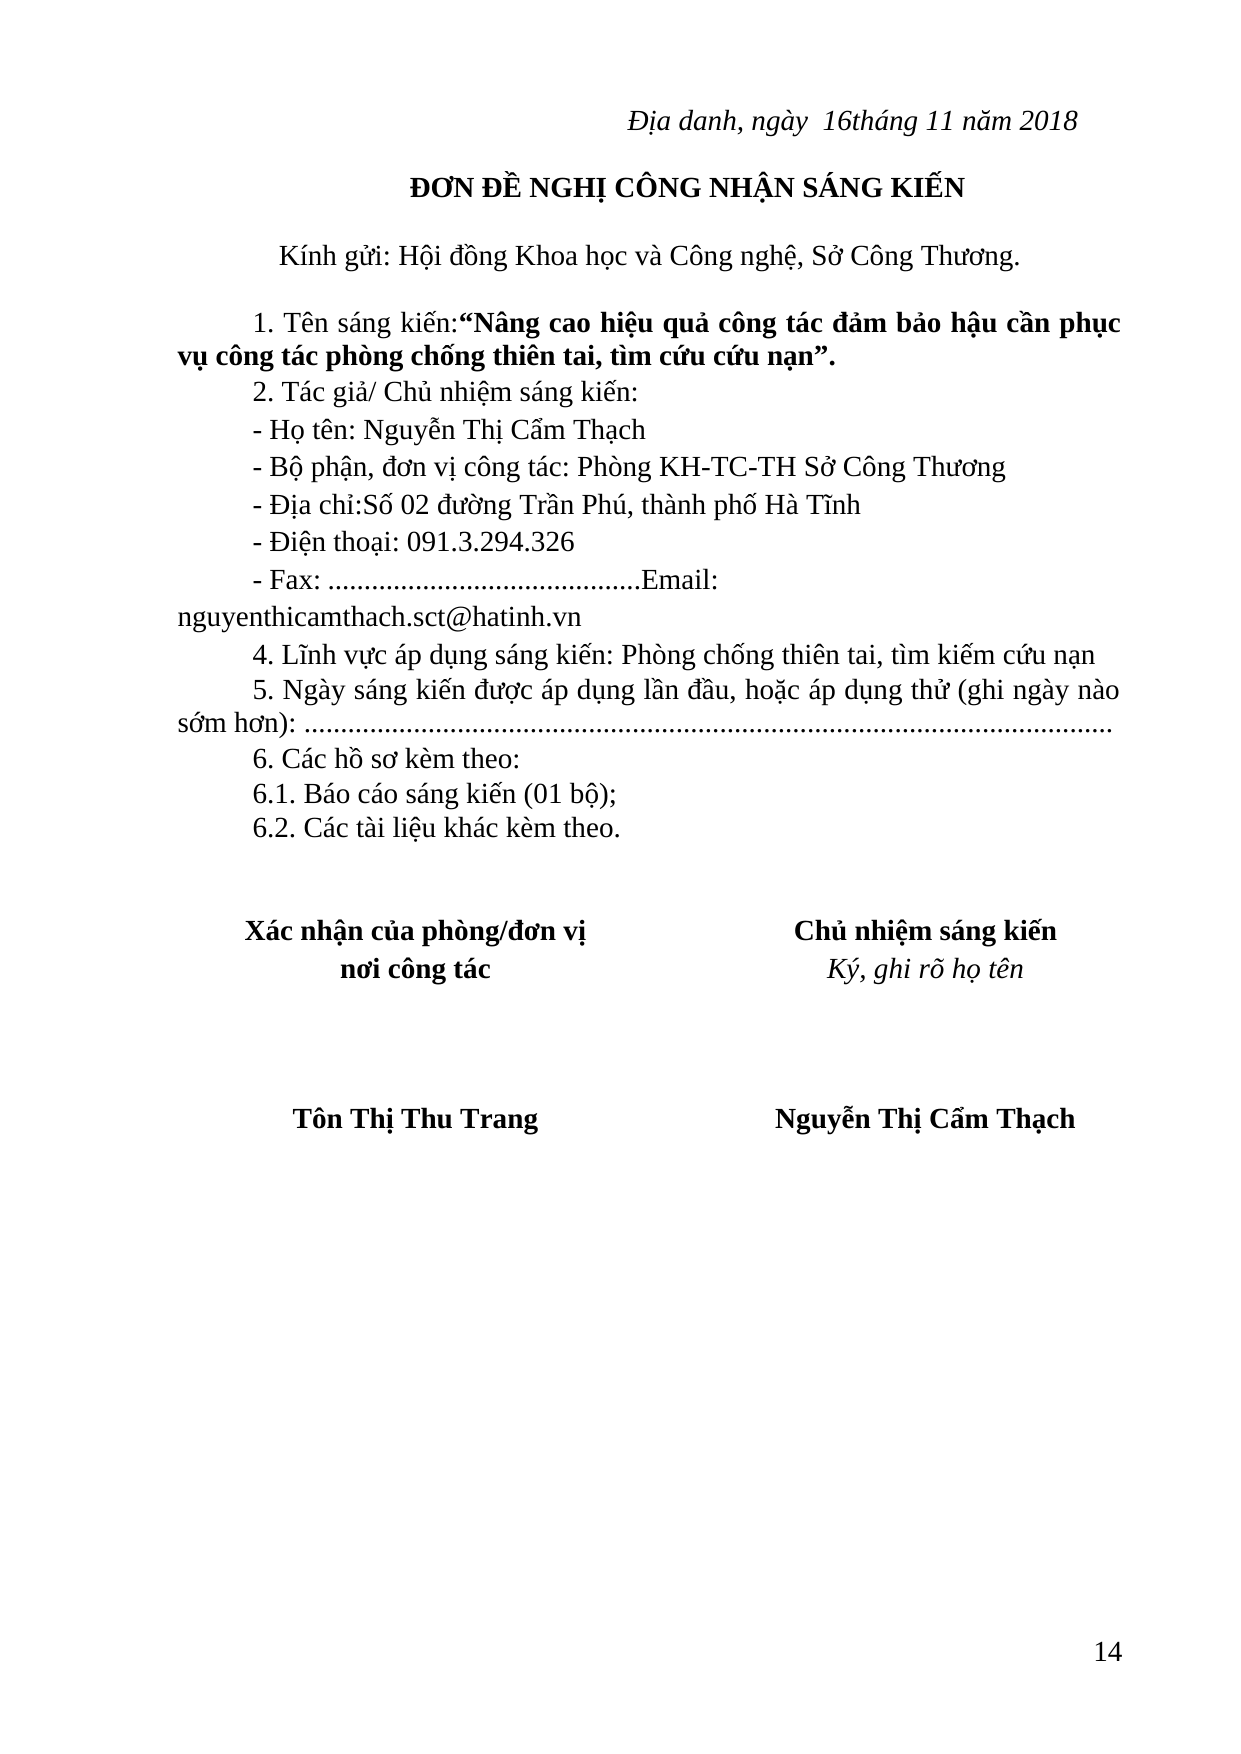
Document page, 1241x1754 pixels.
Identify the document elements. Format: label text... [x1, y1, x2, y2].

title ĐƠN ĐỀ NGHỊ CÔNG NHẬN SÁNG KIẾN [177, 171, 1122, 204]
table_header Xác nhận của phòng/đơn vị nơi công tác Tôn Thị Thu Trang [166, 911, 664, 1136]
table_header Chủ nhiệm sáng kiến Ký, ghi rõ họ tên Nguyễn Thị Cẩm Thạch [665, 911, 1186, 1136]
title Địa danh, ngày 16tháng 11 năm 2018 [552, 103, 1122, 137]
text 2. Tác giả/ Chủ nhiệm sáng kiến: [177, 372, 1122, 409]
text 4. Lĩnh vực áp dụng sáng kiến: Phòng chống thiên tai, tìm kiếm cứu nạn [177, 634, 1122, 672]
text 5. Ngày sáng kiến được áp dụng lần đầu, hoặc áp dụng thử (ghi ngày nào sớm hơn): ............................................................................................................... [177, 672, 1122, 739]
text - Họ tên: Nguyễn Thị Cẩm Thạch [177, 409, 1122, 447]
text 6.1. Báo cáo sáng kiến (01 bộ); [177, 776, 1122, 810]
text - Điện thoại: 091.3.294.326 [177, 522, 1122, 559]
text Kính gửi: Hội đồng Khoa học và Công nghệ, Sở Công Thương. [177, 238, 1122, 271]
text - Địa chỉ:Số 02 đường Trần Phú, thành phố Hà Tĩnh [177, 484, 1122, 522]
text 1. Tên sáng kiến:“Nâng cao hiệu quả công tác đảm bảo hậu cần phục vụ công tác phòng chống thiên tai, tìm cứu cứu nạn”. [177, 305, 1122, 372]
text - Fax: ...........................................Email: nguyenthicamthach.sct@hatinh.vn [177, 559, 1122, 634]
text - Bộ phận, đơn vị công tác: Phòng KH-TC-TH Sở Công Thương [177, 447, 1122, 484]
text 6. Các hồ sơ kèm theo: [177, 739, 1122, 776]
text 6.2. Các tài liệu khác kèm theo. [177, 810, 1122, 843]
